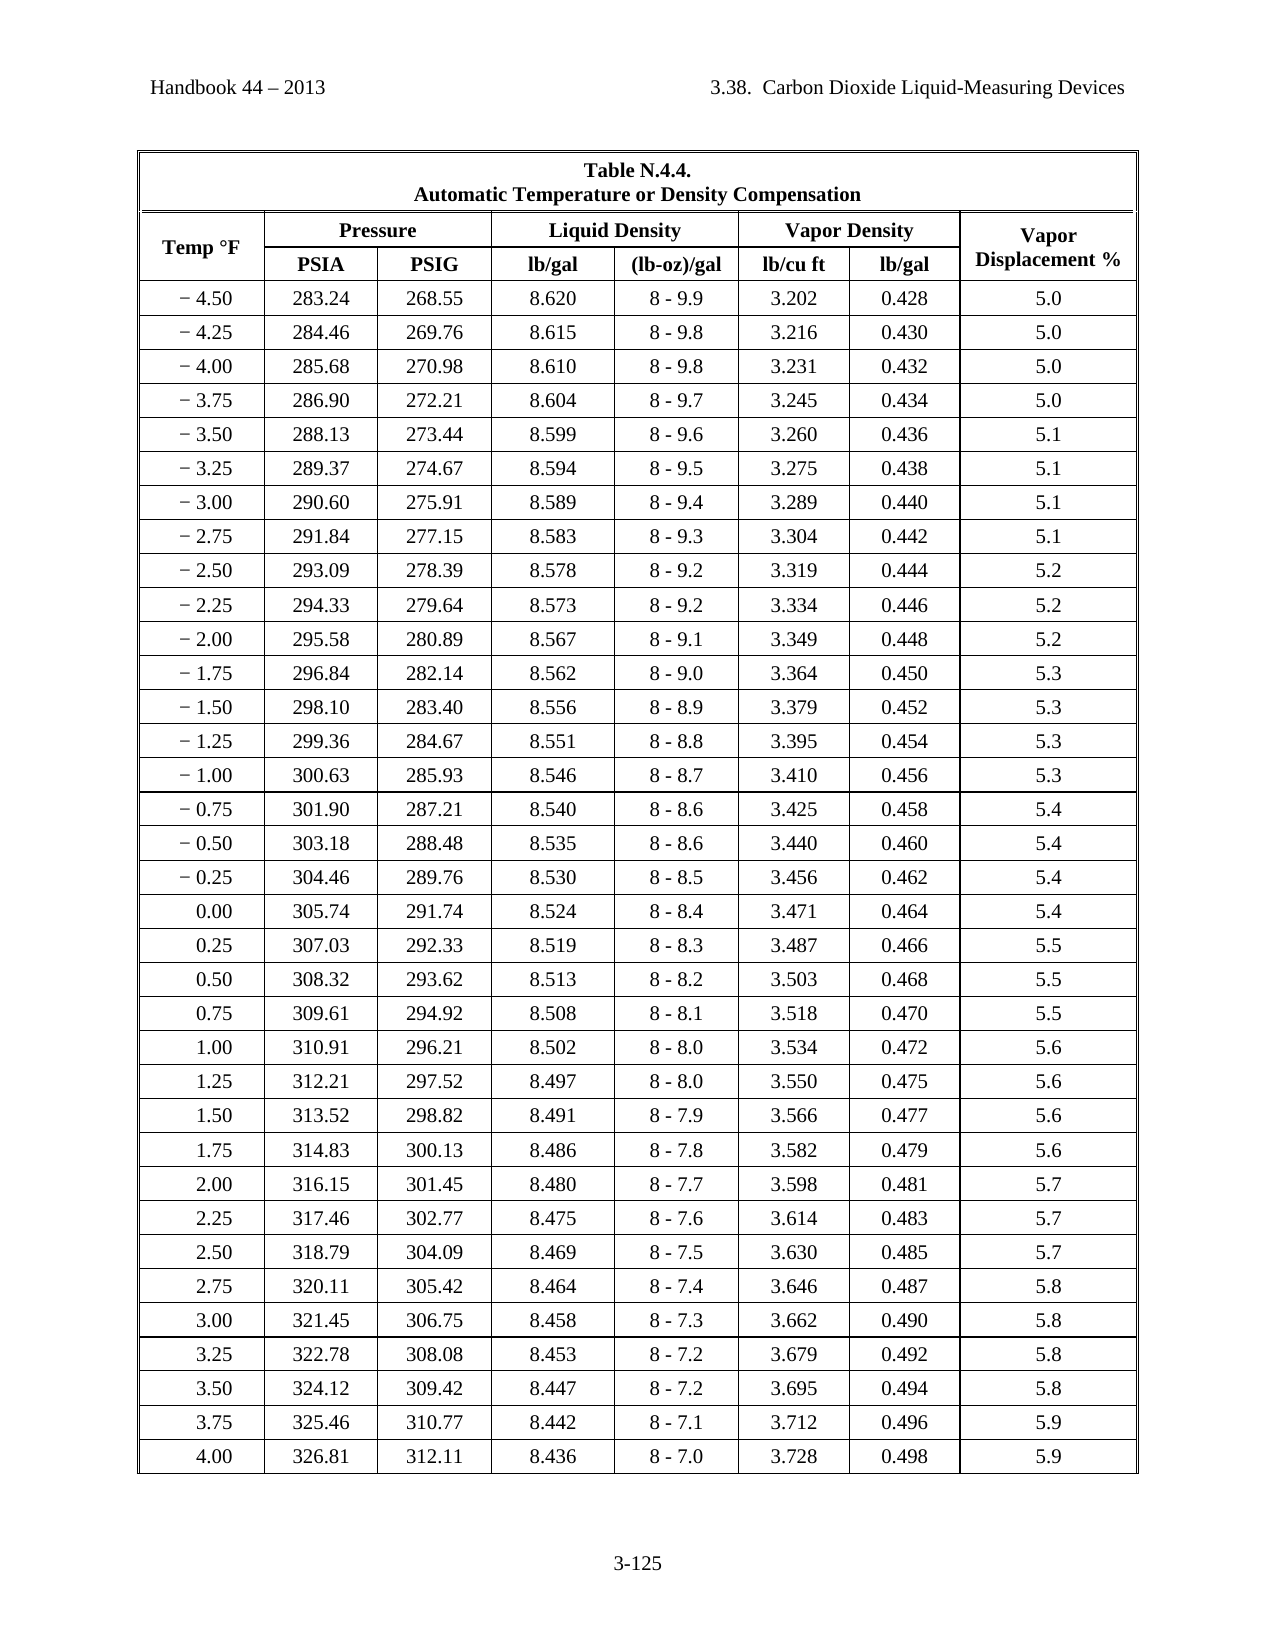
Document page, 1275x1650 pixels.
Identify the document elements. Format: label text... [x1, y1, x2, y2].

table_cell 8 - 8.2 [615, 963, 738, 996]
table_cell 0.428 [850, 281, 959, 314]
table_cell 3.582 [739, 1133, 849, 1166]
table_cell 3.471 [739, 895, 849, 928]
table_cell 0.430 [850, 316, 959, 348]
table_cell Vapor Displacement % [961, 210, 1137, 280]
table_cell 8 - 7.5 [615, 1235, 738, 1268]
table_cell 8 - 7.2 [615, 1338, 738, 1370]
table_cell 8.442 [492, 1406, 614, 1438]
table_cell 294.92 [378, 997, 491, 1030]
table_cell 3.231 [739, 350, 849, 383]
table_cell 8.594 [492, 452, 614, 485]
table_cell 8 - 8.6 [615, 793, 738, 825]
table_cell 4.00 [140, 1440, 264, 1473]
table_cell 0.498 [850, 1440, 959, 1473]
table_cell − 0.25 [140, 861, 264, 893]
table_cell 283.24 [265, 281, 377, 314]
table_cell 8.589 [492, 486, 614, 519]
table_cell 3.289 [739, 486, 849, 519]
table_cell 272.21 [378, 384, 491, 417]
table_cell 5.9 [961, 1406, 1136, 1438]
table_cell 5.2 [961, 622, 1136, 655]
table_cell 8.524 [492, 895, 614, 928]
table_cell 308.32 [265, 963, 377, 996]
table_cell 8.540 [492, 793, 614, 825]
table_cell 3.646 [739, 1269, 849, 1302]
table_cell − 1.00 [140, 758, 264, 791]
table_cell 0.475 [850, 1065, 959, 1098]
table_cell 269.76 [378, 316, 491, 348]
table_cell 310.77 [378, 1406, 491, 1438]
table_cell 304.09 [378, 1235, 491, 1268]
table_cell 306.75 [378, 1303, 491, 1336]
table_cell − 4.50 [140, 281, 264, 314]
table_cell 8 - 9.8 [615, 316, 738, 348]
table_cell 304.46 [265, 861, 377, 893]
table_cell 8.486 [492, 1133, 614, 1166]
table_cell 0.456 [850, 758, 959, 791]
table_cell 5.6 [961, 1099, 1136, 1132]
table_cell 5.4 [961, 826, 1136, 859]
table_cell 8 - 8.4 [615, 895, 738, 928]
table_cell 286.90 [265, 384, 377, 417]
table_cell 322.78 [265, 1338, 377, 1370]
table_cell 3.518 [739, 997, 849, 1030]
table_cell 3.50 [140, 1371, 264, 1404]
table_cell 314.83 [265, 1133, 377, 1166]
table_cell 3.364 [739, 656, 849, 689]
table_cell 288.13 [265, 418, 377, 451]
table_cell 8 - 9.2 [615, 588, 738, 621]
table_cell 5.3 [961, 758, 1136, 791]
table_cell 270.98 [378, 350, 491, 383]
table_cell 8.453 [492, 1338, 614, 1370]
table_cell 308.08 [378, 1338, 491, 1370]
table_cell 8 - 7.2 [615, 1371, 738, 1404]
table_cell 0.50 [140, 963, 264, 996]
table_cell 3.662 [739, 1303, 849, 1336]
table_cell 8 - 9.0 [615, 656, 738, 689]
table_cell 300.13 [378, 1133, 491, 1166]
table_cell 0.434 [850, 384, 959, 417]
table_cell 5.4 [961, 861, 1136, 893]
table_cell 8 - 8.0 [615, 1065, 738, 1098]
table_cell 284.67 [378, 724, 491, 757]
table_cell 273.44 [378, 418, 491, 451]
table_cell 0.25 [140, 929, 264, 962]
table_cell 8 - 7.0 [615, 1440, 738, 1473]
table_cell 8.530 [492, 861, 614, 893]
table_cell 8 - 8.1 [615, 997, 738, 1030]
table_cell 0.446 [850, 588, 959, 621]
table_cell 5.5 [961, 963, 1136, 996]
table_cell 3.425 [739, 793, 849, 825]
table_cell 0.436 [850, 418, 959, 451]
table_cell 321.45 [265, 1303, 377, 1336]
table_cell 289.37 [265, 452, 377, 485]
table_cell 1.50 [140, 1099, 264, 1132]
table_cell 3.712 [739, 1406, 849, 1438]
table_cell 5.8 [961, 1371, 1136, 1404]
table_cell 8.562 [492, 656, 614, 689]
table_cell 5.3 [961, 724, 1136, 757]
table_cell 5.1 [961, 418, 1136, 451]
table_cell 8 - 9.3 [615, 520, 738, 553]
table_cell lb/gal [492, 248, 614, 280]
table_cell 8 - 8.7 [615, 758, 738, 791]
table_cell 312.21 [265, 1065, 377, 1098]
table_cell 268.55 [378, 281, 491, 314]
table_cell − 1.50 [140, 690, 264, 723]
table_header Table N.4.4. Automatic Temperature or Density Compensation [140, 153, 1136, 210]
table_cell 0.479 [850, 1133, 959, 1166]
table_cell 313.52 [265, 1099, 377, 1132]
table_cell 5.6 [961, 1065, 1136, 1098]
table_cell 0.483 [850, 1201, 959, 1234]
table_cell 8 - 9.1 [615, 622, 738, 655]
table_cell − 3.25 [140, 452, 264, 485]
table_cell 301.90 [265, 793, 377, 825]
table_cell 0.466 [850, 929, 959, 962]
table_cell − 2.50 [140, 554, 264, 587]
table_cell − 3.00 [140, 486, 264, 519]
table_cell 8 - 7.3 [615, 1303, 738, 1336]
table_cell 3.550 [739, 1065, 849, 1098]
table_cell 3.00 [140, 1303, 264, 1336]
table_cell 8 - 8.8 [615, 724, 738, 757]
table_cell 3.25 [140, 1338, 264, 1370]
table_cell − 1.25 [140, 724, 264, 757]
table_cell 0.432 [850, 350, 959, 383]
table_cell lb/cu ft [739, 248, 849, 280]
table_cell 299.36 [265, 724, 377, 757]
table_cell − 4.25 [140, 316, 264, 348]
table_cell PSIA [265, 248, 377, 280]
table_cell 326.81 [265, 1440, 377, 1473]
table_cell 8 - 7.1 [615, 1406, 738, 1438]
table_cell 5.5 [961, 929, 1136, 962]
table_cell 3.319 [739, 554, 849, 587]
table_cell 3.304 [739, 520, 849, 553]
table_cell 3.440 [739, 826, 849, 859]
table_cell 302.77 [378, 1201, 491, 1234]
table_cell 5.0 [961, 350, 1136, 383]
table_cell 8 - 8.3 [615, 929, 738, 962]
table_cell 280.89 [378, 622, 491, 655]
table_cell 320.11 [265, 1269, 377, 1302]
table_cell 3.614 [739, 1201, 849, 1234]
table_cell 8 - 7.4 [615, 1269, 738, 1302]
table_cell 8.447 [492, 1371, 614, 1404]
table_cell 293.62 [378, 963, 491, 996]
table_cell 0.494 [850, 1371, 959, 1404]
table_cell 8.583 [492, 520, 614, 553]
table_cell − 4.00 [140, 350, 264, 383]
table_cell 3.456 [739, 861, 849, 893]
table_cell 0.00 [140, 895, 264, 928]
table_cell 5.9 [961, 1440, 1136, 1473]
table_cell 3.410 [739, 758, 849, 791]
table_cell 8.620 [492, 281, 614, 314]
table_cell 8 - 9.2 [615, 554, 738, 587]
table_cell 8 - 7.7 [615, 1167, 738, 1200]
table_cell 1.75 [140, 1133, 264, 1166]
table_cell 3.566 [739, 1099, 849, 1132]
table_cell − 3.75 [140, 384, 264, 417]
table_cell 8.610 [492, 350, 614, 383]
table_cell 293.09 [265, 554, 377, 587]
table_cell 0.472 [850, 1031, 959, 1064]
table_cell 8.491 [492, 1099, 614, 1132]
table_cell Temp °F [138, 210, 264, 280]
table_cell 3.334 [739, 588, 849, 621]
table_cell 8 - 9.8 [615, 350, 738, 383]
table_cell 5.8 [961, 1269, 1136, 1302]
table_cell 5.7 [961, 1167, 1136, 1200]
table_cell 8 - 7.6 [615, 1201, 738, 1234]
table_cell 5.7 [961, 1235, 1136, 1268]
table_cell 3.679 [739, 1338, 849, 1370]
table_cell 3.216 [739, 316, 849, 348]
table_cell 8 - 9.6 [615, 418, 738, 451]
table_cell 8.436 [492, 1440, 614, 1473]
table_cell 8.535 [492, 826, 614, 859]
table_cell 5.2 [961, 588, 1136, 621]
table_cell 287.21 [378, 793, 491, 825]
table_cell 3.245 [739, 384, 849, 417]
table_cell 2.50 [140, 1235, 264, 1268]
table_cell 8 - 8.9 [615, 690, 738, 723]
table_cell 3.275 [739, 452, 849, 485]
table_cell Vapor Density [739, 213, 959, 246]
table_cell 5.6 [961, 1133, 1136, 1166]
table_cell 274.67 [378, 452, 491, 485]
table_cell 0.438 [850, 452, 959, 485]
table_cell 8.551 [492, 724, 614, 757]
table_cell 0.490 [850, 1303, 959, 1336]
table_cell 8.508 [492, 997, 614, 1030]
table_cell 291.74 [378, 895, 491, 928]
table_cell 1.25 [140, 1065, 264, 1098]
table_cell 8.513 [492, 963, 614, 996]
table_cell 310.91 [265, 1031, 377, 1064]
table_cell − 0.75 [140, 793, 264, 825]
table_cell − 2.75 [140, 520, 264, 553]
table_cell 8.573 [492, 588, 614, 621]
table_cell 277.15 [378, 520, 491, 553]
table_cell 8.502 [492, 1031, 614, 1064]
table_cell 317.46 [265, 1201, 377, 1234]
table_cell 2.75 [140, 1269, 264, 1302]
table_cell 309.61 [265, 997, 377, 1030]
table_cell 303.18 [265, 826, 377, 859]
table_cell 5.7 [961, 1201, 1136, 1234]
table_cell 312.11 [378, 1440, 491, 1473]
table_cell 5.8 [961, 1303, 1136, 1336]
table_cell PSIG [378, 248, 491, 280]
table_cell 3.695 [739, 1371, 849, 1404]
table_cell Pressure [265, 213, 491, 246]
table_cell 295.58 [265, 622, 377, 655]
table_cell 5.3 [961, 656, 1136, 689]
table_cell 297.52 [378, 1065, 491, 1098]
table_cell 8 - 9.9 [615, 281, 738, 314]
table_cell 5.3 [961, 690, 1136, 723]
table_cell 294.33 [265, 588, 377, 621]
table_cell 298.82 [378, 1099, 491, 1132]
table_cell 8.475 [492, 1201, 614, 1234]
table_cell 3.503 [739, 963, 849, 996]
table_cell 305.74 [265, 895, 377, 928]
table_cell 8.458 [492, 1303, 614, 1336]
table_cell 0.462 [850, 861, 959, 893]
table_cell 275.91 [378, 486, 491, 519]
table_cell 3.202 [739, 281, 849, 314]
table_cell 2.25 [140, 1201, 264, 1234]
table_cell 3.395 [739, 724, 849, 757]
table_cell 324.12 [265, 1371, 377, 1404]
table_cell 283.40 [378, 690, 491, 723]
table_cell 5.1 [961, 520, 1136, 553]
table_cell 5.0 [961, 281, 1136, 314]
table_cell 278.39 [378, 554, 491, 587]
table_cell 8 - 9.5 [615, 452, 738, 485]
table_cell 5.2 [961, 554, 1136, 587]
table_cell 8.556 [492, 690, 614, 723]
table_cell lb/gal [850, 248, 959, 280]
table_cell 0.477 [850, 1099, 959, 1132]
table_cell 3.630 [739, 1235, 849, 1268]
table_cell 279.64 [378, 588, 491, 621]
table_cell 3.260 [739, 418, 849, 451]
table_cell 318.79 [265, 1235, 377, 1268]
table_cell 5.4 [961, 895, 1136, 928]
table_cell 325.46 [265, 1406, 377, 1438]
table_cell 8 - 9.7 [615, 384, 738, 417]
table_cell 8 - 7.8 [615, 1133, 738, 1166]
table_cell 292.33 [378, 929, 491, 962]
table_cell 3.349 [739, 622, 849, 655]
table_cell 290.60 [265, 486, 377, 519]
table_cell 0.450 [850, 656, 959, 689]
table_cell 0.440 [850, 486, 959, 519]
table_cell 296.84 [265, 656, 377, 689]
table_cell 2.00 [140, 1167, 264, 1200]
table_cell 0.464 [850, 895, 959, 928]
table_cell 0.492 [850, 1338, 959, 1370]
table_cell 5.4 [961, 793, 1136, 825]
table_cell 8.567 [492, 622, 614, 655]
table_cell 0.442 [850, 520, 959, 553]
table_cell 8.599 [492, 418, 614, 451]
table_cell 3.534 [739, 1031, 849, 1064]
table_cell 8.604 [492, 384, 614, 417]
table_cell 8.578 [492, 554, 614, 587]
table_cell 298.10 [265, 690, 377, 723]
table_cell 8.546 [492, 758, 614, 791]
table_cell 282.14 [378, 656, 491, 689]
table_cell 3.728 [739, 1440, 849, 1473]
table_cell 305.42 [378, 1269, 491, 1302]
table_cell 3.598 [739, 1167, 849, 1200]
table_cell 309.42 [378, 1371, 491, 1404]
table_cell 1.00 [140, 1031, 264, 1064]
table_cell 3.379 [739, 690, 849, 723]
table_cell 0.481 [850, 1167, 959, 1200]
table_cell 0.458 [850, 793, 959, 825]
table_cell 8 - 8.6 [615, 826, 738, 859]
table_cell 291.84 [265, 520, 377, 553]
table_cell 0.75 [140, 997, 264, 1030]
table_cell 5.0 [961, 384, 1136, 417]
table_cell 8.469 [492, 1235, 614, 1268]
table_cell 296.21 [378, 1031, 491, 1064]
table_cell 8 - 9.4 [615, 486, 738, 519]
table_cell − 1.75 [140, 656, 264, 689]
table_cell 5.1 [961, 452, 1136, 485]
table_cell 5.5 [961, 997, 1136, 1030]
table_cell 8.480 [492, 1167, 614, 1200]
table_cell 5.0 [961, 316, 1136, 348]
table_cell 8 - 8.5 [615, 861, 738, 893]
table_cell 0.470 [850, 997, 959, 1030]
table_cell 0.444 [850, 554, 959, 587]
table_cell 284.46 [265, 316, 377, 348]
table_cell 0.468 [850, 963, 959, 996]
table_cell 8.615 [492, 316, 614, 348]
table_cell − 0.50 [140, 826, 264, 859]
table_cell 0.452 [850, 690, 959, 723]
table_cell 285.68 [265, 350, 377, 383]
table_cell 300.63 [265, 758, 377, 791]
table_cell − 2.25 [140, 588, 264, 621]
table_cell 8.497 [492, 1065, 614, 1098]
table_cell 316.15 [265, 1167, 377, 1200]
table_cell 8.464 [492, 1269, 614, 1302]
table_cell 288.48 [378, 826, 491, 859]
table_cell 0.496 [850, 1406, 959, 1438]
table_cell 0.448 [850, 622, 959, 655]
table_cell 5.8 [961, 1338, 1136, 1370]
table_cell 0.487 [850, 1269, 959, 1302]
table_cell Liquid Density [492, 213, 738, 246]
table_cell 3.75 [140, 1406, 264, 1438]
table_cell 289.76 [378, 861, 491, 893]
table_cell (lb-oz)/gal [615, 248, 738, 280]
table_cell 8 - 8.0 [615, 1031, 738, 1064]
table_cell 8 - 7.9 [615, 1099, 738, 1132]
table_cell − 2.00 [140, 622, 264, 655]
table_cell 0.485 [850, 1235, 959, 1268]
table_cell 3.487 [739, 929, 849, 962]
table_cell 307.03 [265, 929, 377, 962]
table_cell 0.460 [850, 826, 959, 859]
table_cell 301.45 [378, 1167, 491, 1200]
table_cell − 3.50 [140, 418, 264, 451]
table_cell 285.93 [378, 758, 491, 791]
table_cell 0.454 [850, 724, 959, 757]
table_cell 5.6 [961, 1031, 1136, 1064]
table_cell 5.1 [961, 486, 1136, 519]
table_cell 8.519 [492, 929, 614, 962]
